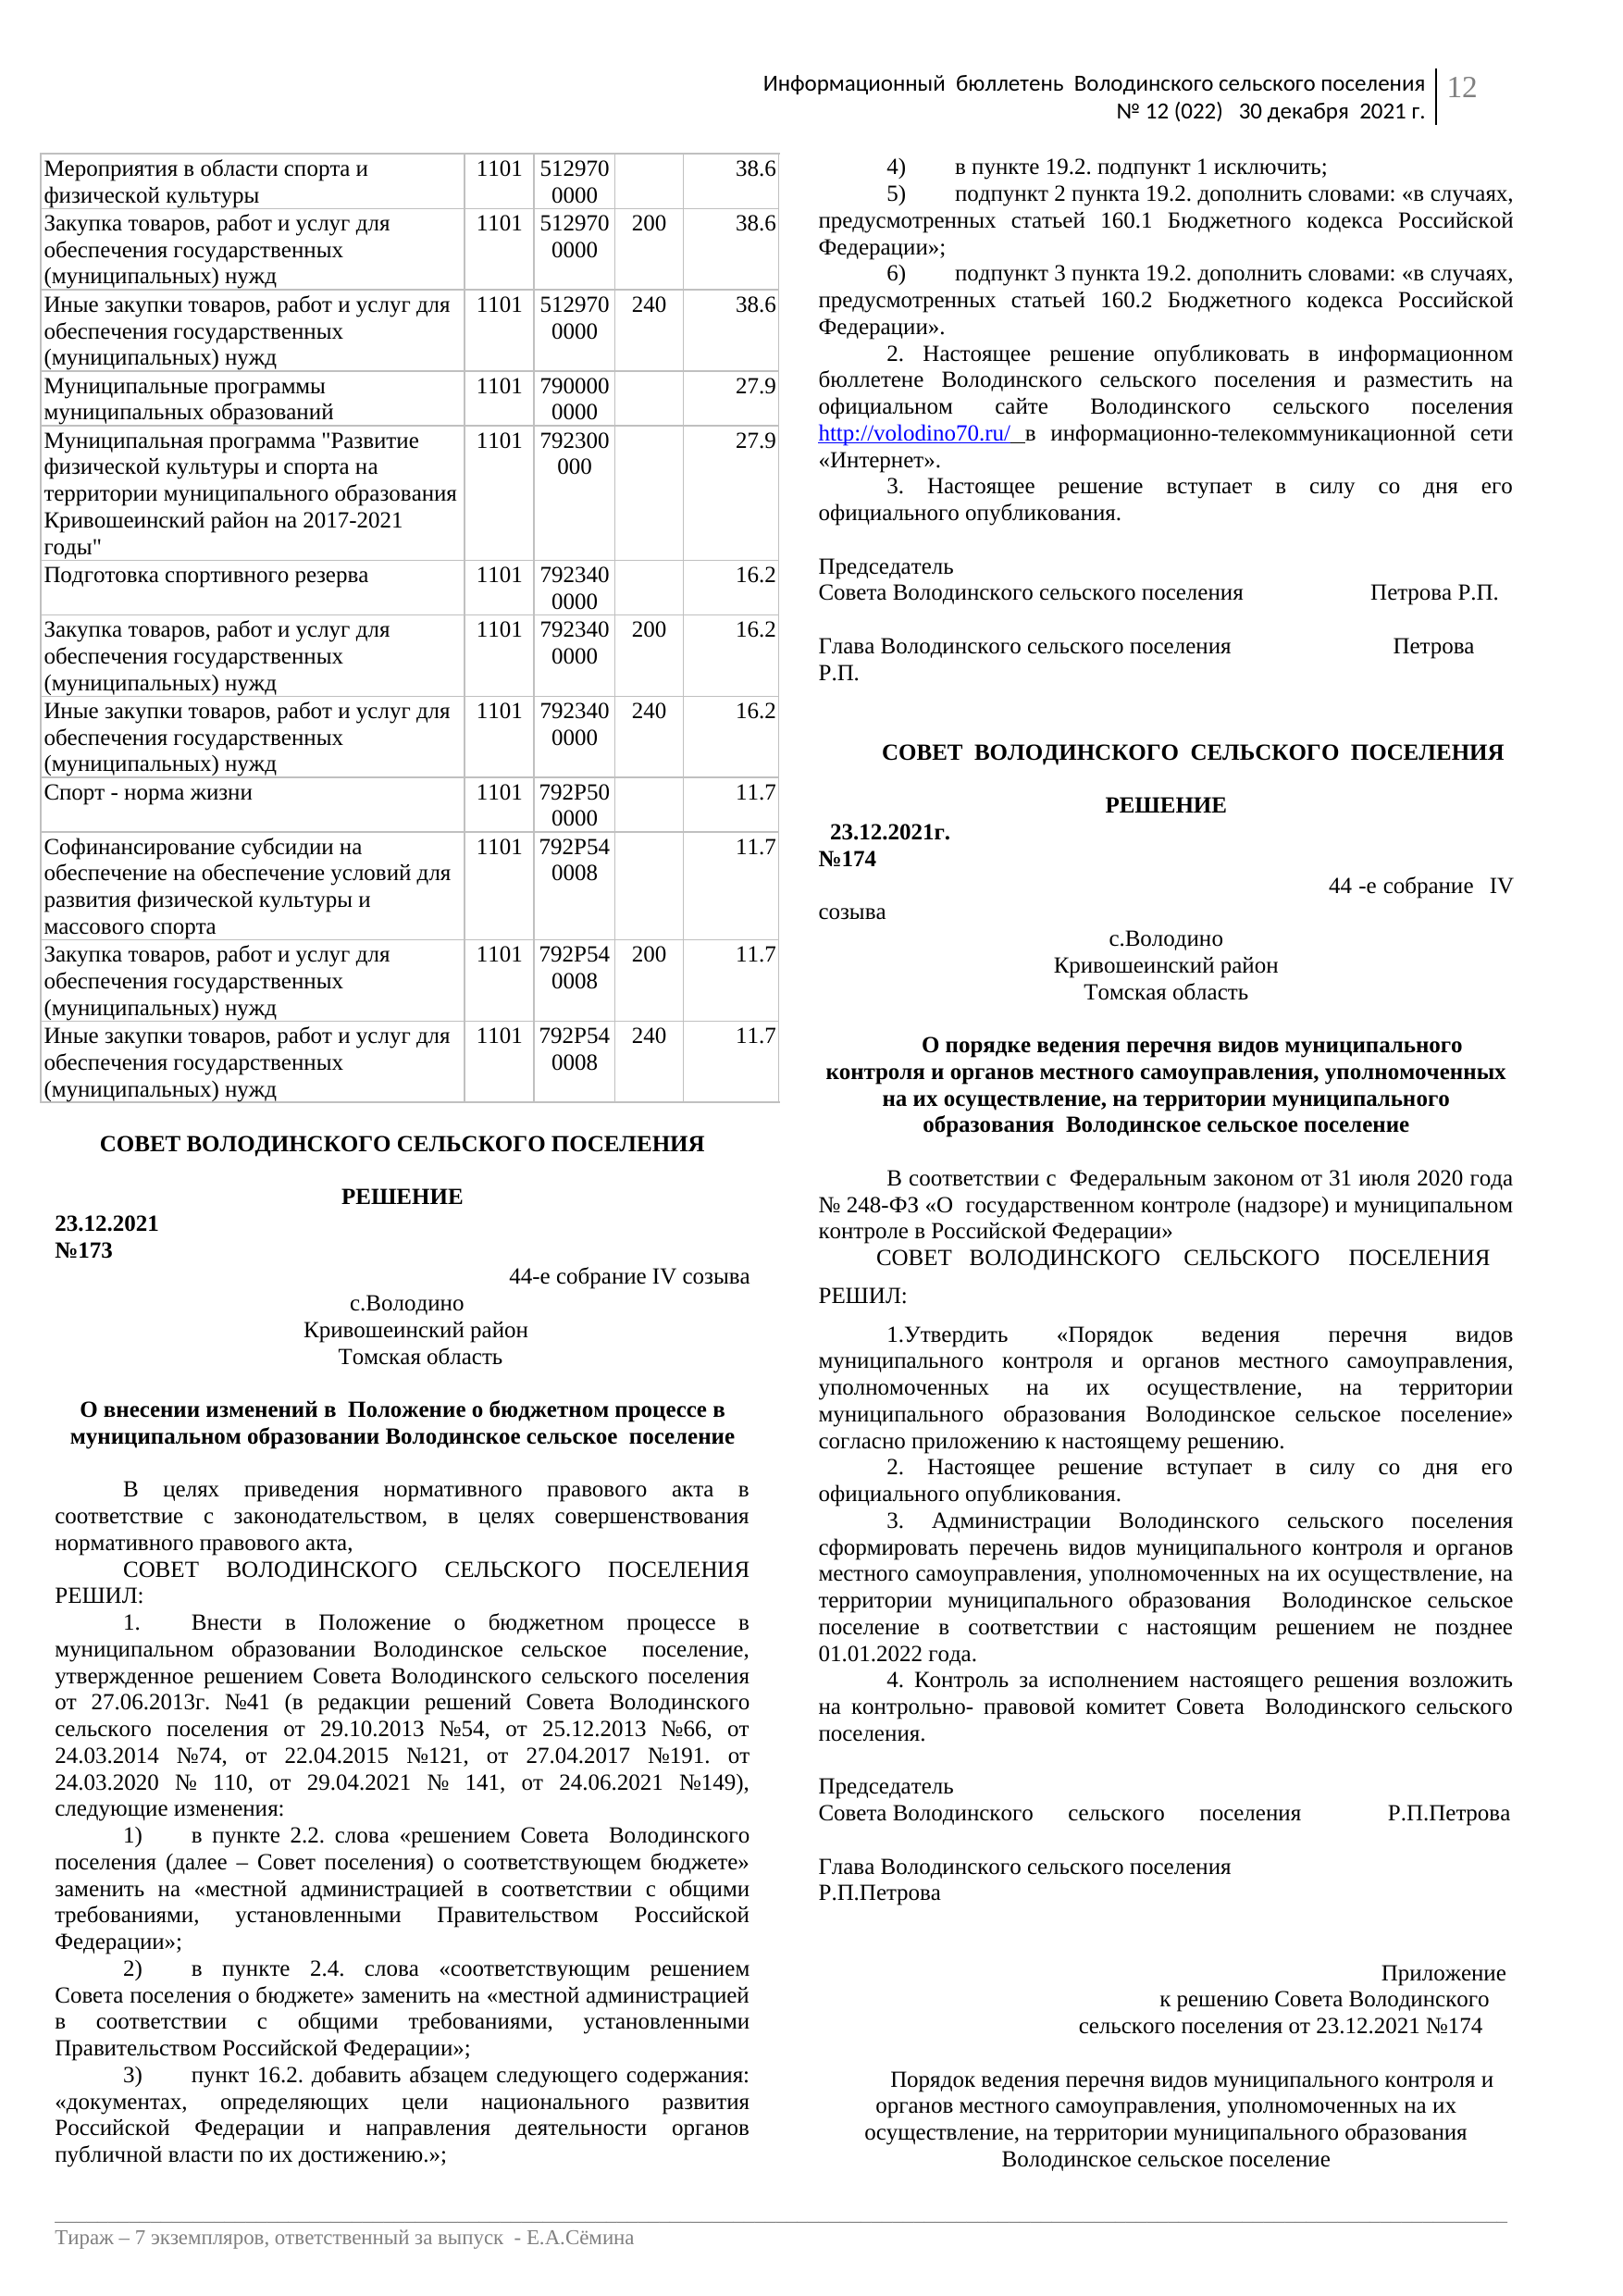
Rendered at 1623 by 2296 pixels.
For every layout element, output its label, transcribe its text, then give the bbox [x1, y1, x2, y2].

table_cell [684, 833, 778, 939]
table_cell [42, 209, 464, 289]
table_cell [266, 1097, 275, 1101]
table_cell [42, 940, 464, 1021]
text Председатель [818, 1772, 1514, 1799]
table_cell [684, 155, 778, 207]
text Томская область [818, 978, 1514, 1004]
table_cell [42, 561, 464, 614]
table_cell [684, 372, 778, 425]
text РЕШИЛ: [818, 1282, 1514, 1309]
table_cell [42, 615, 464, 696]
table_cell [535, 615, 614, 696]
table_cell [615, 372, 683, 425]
list пункт 16.2. добавить абзацем следующего содержания: «документах, определяющих цели национального развития Российской Федерации и направления деятельности органов публичной власти по их достижению.»; [55, 2061, 750, 2167]
text 1.Утвердить «Порядок ведения перечня видов муниципального контроля и органов местного самоуправления, уполномоченных на их осуществление, на территории муниципального образования Володинское сельское поселение» согласно приложению к настоящему решению. [818, 1321, 1514, 1453]
list в пункте 2.2. слова «решением Совета Володинского поселения (далее – Совет поселения) о соответствующем бюджете» заменить на «местной администрацией в соответствии с общими требованиями, установленными Правительством Российской Федерации»; [55, 1821, 750, 1955]
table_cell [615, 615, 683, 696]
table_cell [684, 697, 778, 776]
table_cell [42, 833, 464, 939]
text 2. Настоящее решение вступает в силу со дня его официального опубликования. [818, 1453, 1514, 1507]
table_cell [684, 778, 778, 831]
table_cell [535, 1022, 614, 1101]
text РЕШЕНИЕ [818, 791, 1514, 818]
text 23.12.2021 №173 [55, 1210, 750, 1262]
text Глава Володинского сельского поселения Петрова Р.П. [818, 632, 1514, 685]
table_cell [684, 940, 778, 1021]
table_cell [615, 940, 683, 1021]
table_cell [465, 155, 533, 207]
text В целях приведения нормативного правового акта в соответствие с законодательством, в целях совершенствования нормативного правового акта, [55, 1475, 750, 1556]
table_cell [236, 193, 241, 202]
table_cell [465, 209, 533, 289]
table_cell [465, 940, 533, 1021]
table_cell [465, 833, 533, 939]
text 3. Настоящее решение вступает в силу со дня его официального опубликования. [818, 472, 1514, 526]
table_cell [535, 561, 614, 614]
text 3. Администрации Володинского сельского поселения сформировать перечень видов муниципального контроля и органов местного самоуправления, уполномоченных на их осуществление, на территории муниципального образования Володинское сельское поселение в соответствии с настоящим решением не позднее 01.01.2022 года. [818, 1507, 1514, 1666]
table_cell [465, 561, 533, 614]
list подпункт 2 пункта 19.2. дополнить словами: «в случаях, предусмотренных статьей 160.1 Бюджетного кодекса Российской Федерации»; [818, 180, 1514, 259]
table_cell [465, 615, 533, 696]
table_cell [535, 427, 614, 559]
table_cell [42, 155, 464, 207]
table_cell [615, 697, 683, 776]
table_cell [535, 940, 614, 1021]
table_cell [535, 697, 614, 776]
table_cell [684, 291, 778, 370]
text к решению Совета Володинского [818, 1985, 1514, 2012]
text 44 -е собрание IV созыва [818, 872, 1514, 925]
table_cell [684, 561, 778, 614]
text Совета Володинского сельского поселения Р.П.Петрова [818, 1799, 1514, 1826]
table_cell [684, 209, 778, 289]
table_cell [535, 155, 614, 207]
text с.Володино [818, 925, 1514, 951]
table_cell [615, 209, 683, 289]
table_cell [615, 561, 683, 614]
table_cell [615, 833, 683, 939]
text 23.12.2021г. №174 [818, 818, 1514, 872]
text СОВЕТ ВОЛОДИНСКОГО СЕЛЬСКОГО ПОСЕЛЕНИЯ [818, 738, 1514, 765]
text Глава Володинского сельского поселения Р.П.Петрова [818, 1853, 1514, 1905]
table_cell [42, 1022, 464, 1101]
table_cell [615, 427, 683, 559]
text В соответствии с Федеральным законом от 31 июля 2020 года № 248-ФЗ «О государственном контроле (надзоре) и муниципальном контроле в Российской Федерации» [818, 1164, 1514, 1244]
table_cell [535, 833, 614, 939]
list Внести в Положение о бюджетном процессе в муниципальном образовании Володинское сельское поселение, утвержденное решением Совета Володинского сельского поселения от 27.06.2013г. №41 (в редакции решений Совета Володинского сельского поселения от 29.10.2013 №54, от 25.12.2013 №66, от 24.03.2014 №74, от 22.04.2015 №121, от 27.04.2017 №191. от 24.03.2020 № 110, от 29.04.2021 № 141, от 24.06.2021 №149), следующие изменения: [55, 1608, 750, 1821]
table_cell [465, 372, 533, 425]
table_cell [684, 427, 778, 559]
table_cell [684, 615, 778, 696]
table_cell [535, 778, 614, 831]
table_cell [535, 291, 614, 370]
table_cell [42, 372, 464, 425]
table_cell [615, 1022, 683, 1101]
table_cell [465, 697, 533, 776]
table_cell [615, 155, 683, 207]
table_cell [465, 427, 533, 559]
text СОВЕТ ВОЛОДИНСКОГО СЕЛЬСКОГО ПОСЕЛЕНИЯ [55, 1130, 750, 1156]
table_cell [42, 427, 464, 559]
list в пункте 19.2. подпункт 1 исключить; [818, 153, 1514, 180]
text СОВЕТ ВОЛОДИНСКОГО СЕЛЬСКОГО ПОСЕЛЕНИЯ [818, 1244, 1514, 1271]
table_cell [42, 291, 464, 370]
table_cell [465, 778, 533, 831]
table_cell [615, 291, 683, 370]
text с.Володино [55, 1289, 750, 1316]
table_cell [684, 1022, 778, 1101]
list в пункте 2.4. слова «соответствующим решением Совета поселения о бюджете» заменить на «местной администрацией в соответствии с общими требованиями, установленными Правительством Российской Федерации»; [55, 1955, 750, 2061]
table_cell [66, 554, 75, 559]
text 44-е собрание IV созыва [55, 1262, 750, 1289]
text Томская область [55, 1343, 750, 1369]
list подпункт 3 пункта 19.2. дополнить словами: «в случаях, предусмотренных статьей 160.2 Бюджетного кодекса Российской Федерации». [818, 259, 1514, 340]
text О порядке ведения перечня видов муниципального контроля и органов местного самоуправления, уполномоченных на их осуществление, на территории муниципального образования Володинское сельское поселение [818, 1031, 1514, 1137]
text сельского поселения от 23.12.2021 №174 [818, 2012, 1514, 2039]
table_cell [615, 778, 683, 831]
text Порядок ведения перечня видов муниципального контроля и органов местного самоуправления, уполномоченных на их осуществление, на территории муниципального образования Володинское сельское поселение [818, 2066, 1514, 2172]
text Кривошеинский район [818, 951, 1514, 978]
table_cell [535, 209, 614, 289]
text 4. Контроль за исполнением настоящего решения возложить на контрольно- правовой комитет Совета Володинского сельского поселения. [818, 1666, 1514, 1746]
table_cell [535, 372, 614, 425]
text Кривошеинский район [55, 1316, 750, 1343]
text Председатель [818, 552, 1514, 578]
text РЕШЕНИЕ [55, 1183, 750, 1210]
text Совета Володинского сельского поселения Петрова Р.П. [818, 578, 1514, 605]
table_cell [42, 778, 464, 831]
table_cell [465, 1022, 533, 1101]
text Приложение [1282, 1959, 1514, 1985]
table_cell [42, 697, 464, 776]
text 2. Настоящее решение опубликовать в информационном бюллетене Володинского сельского поселения и разместить на официальном сайте Володинского сельского поселения http://volodino70.ru/ в информационно-телекоммуникационной сети «Интернет». [818, 340, 1514, 472]
text СОВЕТ ВОЛОДИНСКОГО СЕЛЬСКОГО ПОСЕЛЕНИЯ РЕШИЛ: [55, 1556, 750, 1608]
text О внесении изменений в Положение о бюджетном процессе в муниципальном образовании Володинское сельское поселение [55, 1396, 750, 1449]
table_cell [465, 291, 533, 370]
